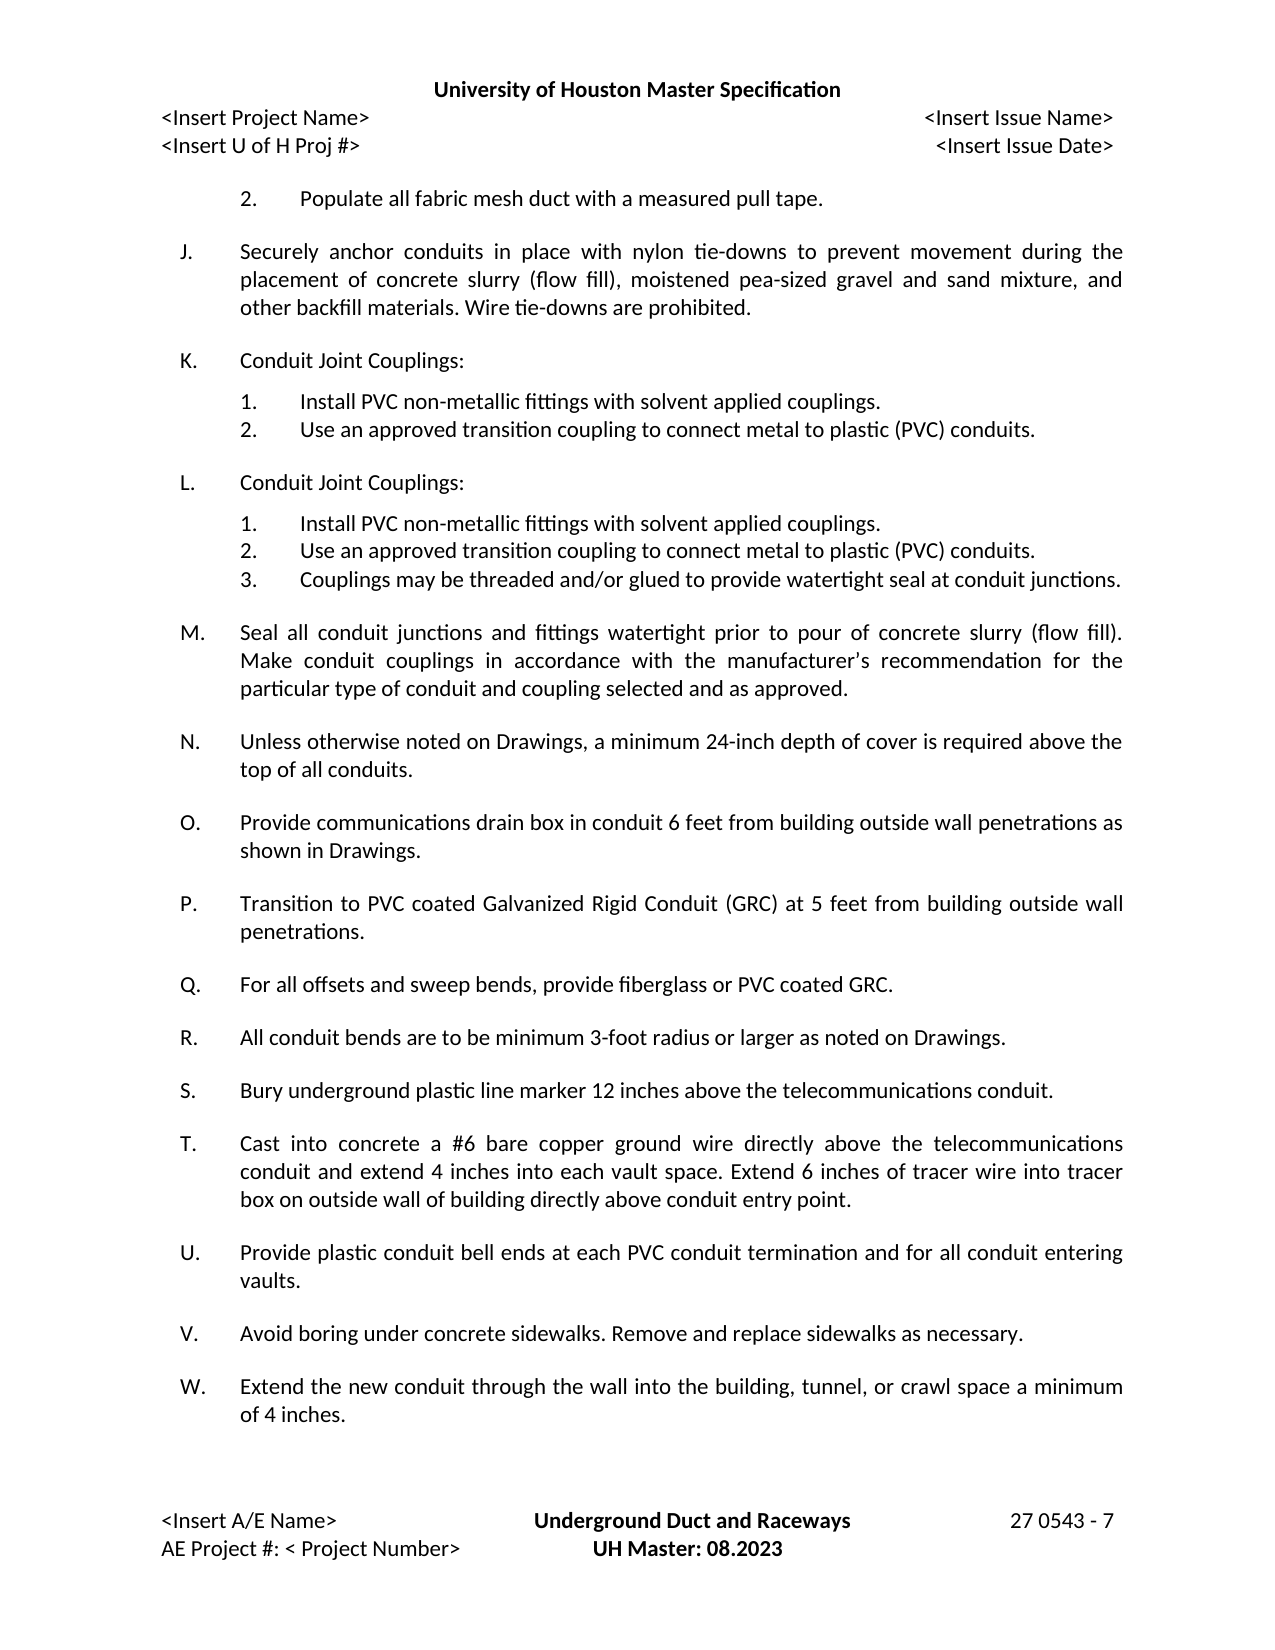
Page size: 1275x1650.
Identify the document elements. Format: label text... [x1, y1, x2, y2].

text Cast into concrete a #6 bare copper ground wire directly above the telecommunications conduit and extend 4 inches into each vault space. Extend 6 inches of tracer wire into tracer box on outside wall of building directly above conduit entry point. [180, 1129, 1125, 1213]
text Transition to PVC coated Galvanized Rigid Conduit (GRC) at 5 feet from building outside wall penetrations. [180, 889, 1125, 945]
text Unless otherwise noted on Drawings, a minimum 24-inch depth of cover is required above the top of all conduits. [180, 727, 1125, 783]
text Bury underground plastic line marker 12 inches above the telecommunications conduit. [180, 1076, 1125, 1104]
text Install PVC non-metallic fittings with solvent applied couplings. [240, 387, 1125, 415]
text Couplings may be threaded and/or glued to provide watertight seal at conduit junctions. [240, 565, 1125, 593]
text Avoid boring under concrete sidewalks. Remove and replace sidewalks as necessary. [180, 1319, 1125, 1347]
text Use an approved transition coupling to connect metal to plastic (PVC) conduits. [240, 415, 1125, 443]
text Populate all fabric mesh duct with a measured pull tape. [240, 184, 1125, 212]
text Conduit Joint Couplings: [180, 468, 1125, 496]
text Seal all conduit junctions and fittings watertight prior to pour of concrete slurry (flow fill). Make conduit couplings in accordance with the manufacturer’s recommendation for the particular type of conduit and coupling selected and as approved. [180, 618, 1125, 702]
text Use an approved transition coupling to connect metal to plastic (PVC) conduits. [240, 537, 1125, 565]
text For all offsets and sweep bends, provide fiberglass or PVC coated GRC. [180, 970, 1125, 998]
text Conduit Joint Couplings: [180, 347, 1125, 374]
text Provide plastic conduit bell ends at each PVC conduit termination and for all conduit entering vaults. [180, 1238, 1125, 1294]
text Extend the new conduit through the wall into the building, tunnel, or crawl space a minimum of 4 inches. [180, 1372, 1125, 1428]
text Securely anchor conduits in place with nylon tie-downs to prevent movement during the placement of concrete slurry (flow fill), moistened pea-sized gravel and sand mixture, and other backfill materials. Wire tie-downs are prohibited. [180, 237, 1125, 322]
text Install PVC non-metallic fittings with solvent applied couplings. [240, 509, 1125, 537]
text All conduit bends are to be minimum 3-foot radius or larger as noted on Drawings. [180, 1023, 1125, 1051]
text Provide communications drain box in conduit 6 feet from building outside wall penetrations as shown in Drawings. [180, 808, 1125, 864]
